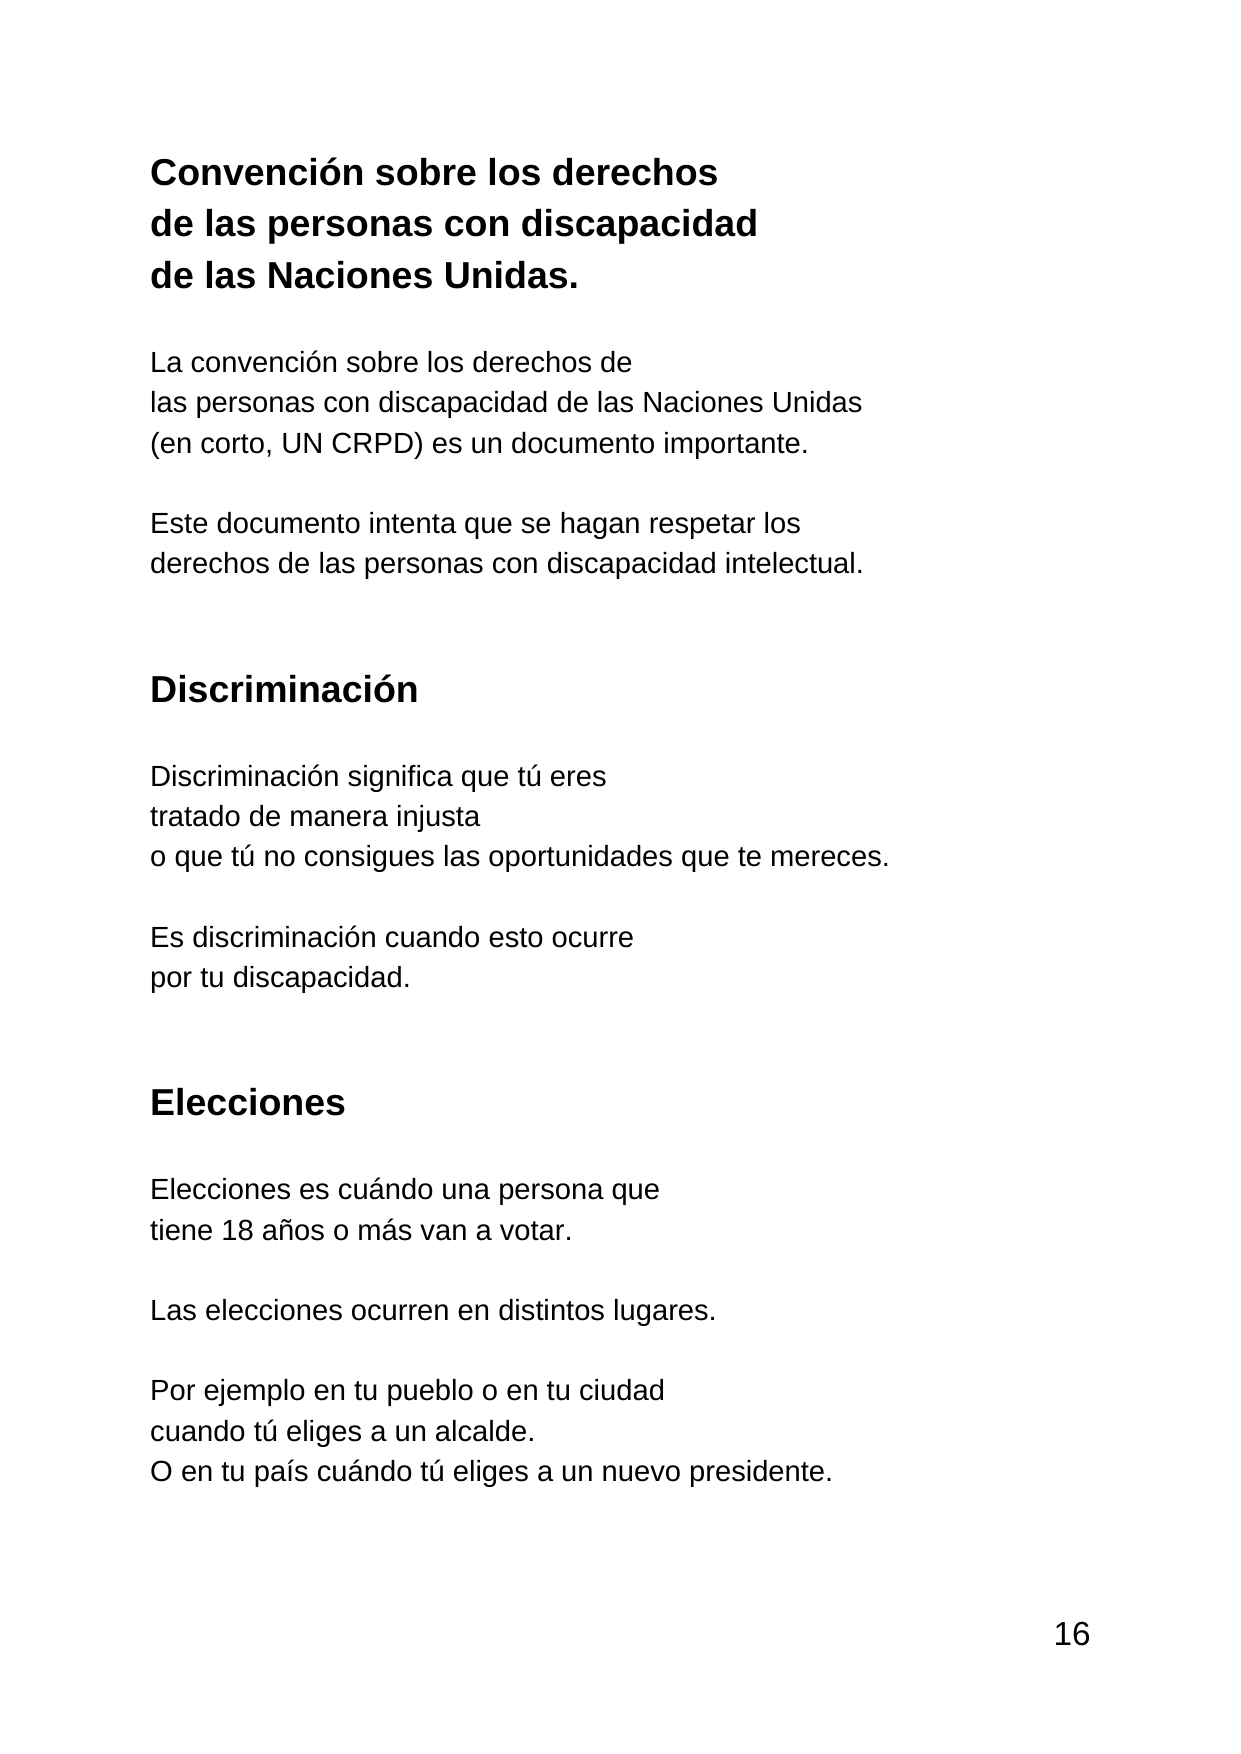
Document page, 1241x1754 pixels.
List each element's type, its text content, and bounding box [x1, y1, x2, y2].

text Elecciones [150, 1080, 1090, 1123]
text (en corto, UN CRPD) es un documento importante. [150, 426, 1090, 459]
text O en tu país cuándo tú eliges a un nuevo presidente. [150, 1454, 1090, 1487]
text tiene 18 años o más van a votar. [150, 1212, 1090, 1246]
text las personas con discapacidad de las Naciones Unidas [150, 385, 1090, 419]
text La convención sobre los derechos de [150, 345, 1090, 379]
text derechos de las personas con discapacidad intelectual. [150, 546, 1090, 580]
text de las personas con discapacidad [150, 202, 1090, 245]
text Es discriminación cuando esto ocurre [150, 919, 1090, 953]
text Este documento intenta que se hagan respetar los [150, 506, 1090, 539]
text Las elecciones ocurren en distintos lugares. [150, 1293, 1090, 1326]
text Elecciones es cuándo una persona que [150, 1172, 1090, 1206]
text por tu discapacidad. [150, 960, 1090, 993]
text o que tú no consigues las oportunidades que te mereces. [150, 839, 1090, 873]
text Convención sobre los derechos [150, 150, 1090, 193]
text Discriminación [150, 667, 1090, 710]
text cuando tú eliges a un alcalde. [150, 1413, 1090, 1447]
text de las Naciones Unidas. [150, 253, 1090, 296]
text tratado de manera injusta [150, 799, 1090, 832]
text Por ejemplo en tu pueblo o en tu ciudad [150, 1373, 1090, 1407]
text Discriminación significa que tú eres [150, 759, 1090, 792]
